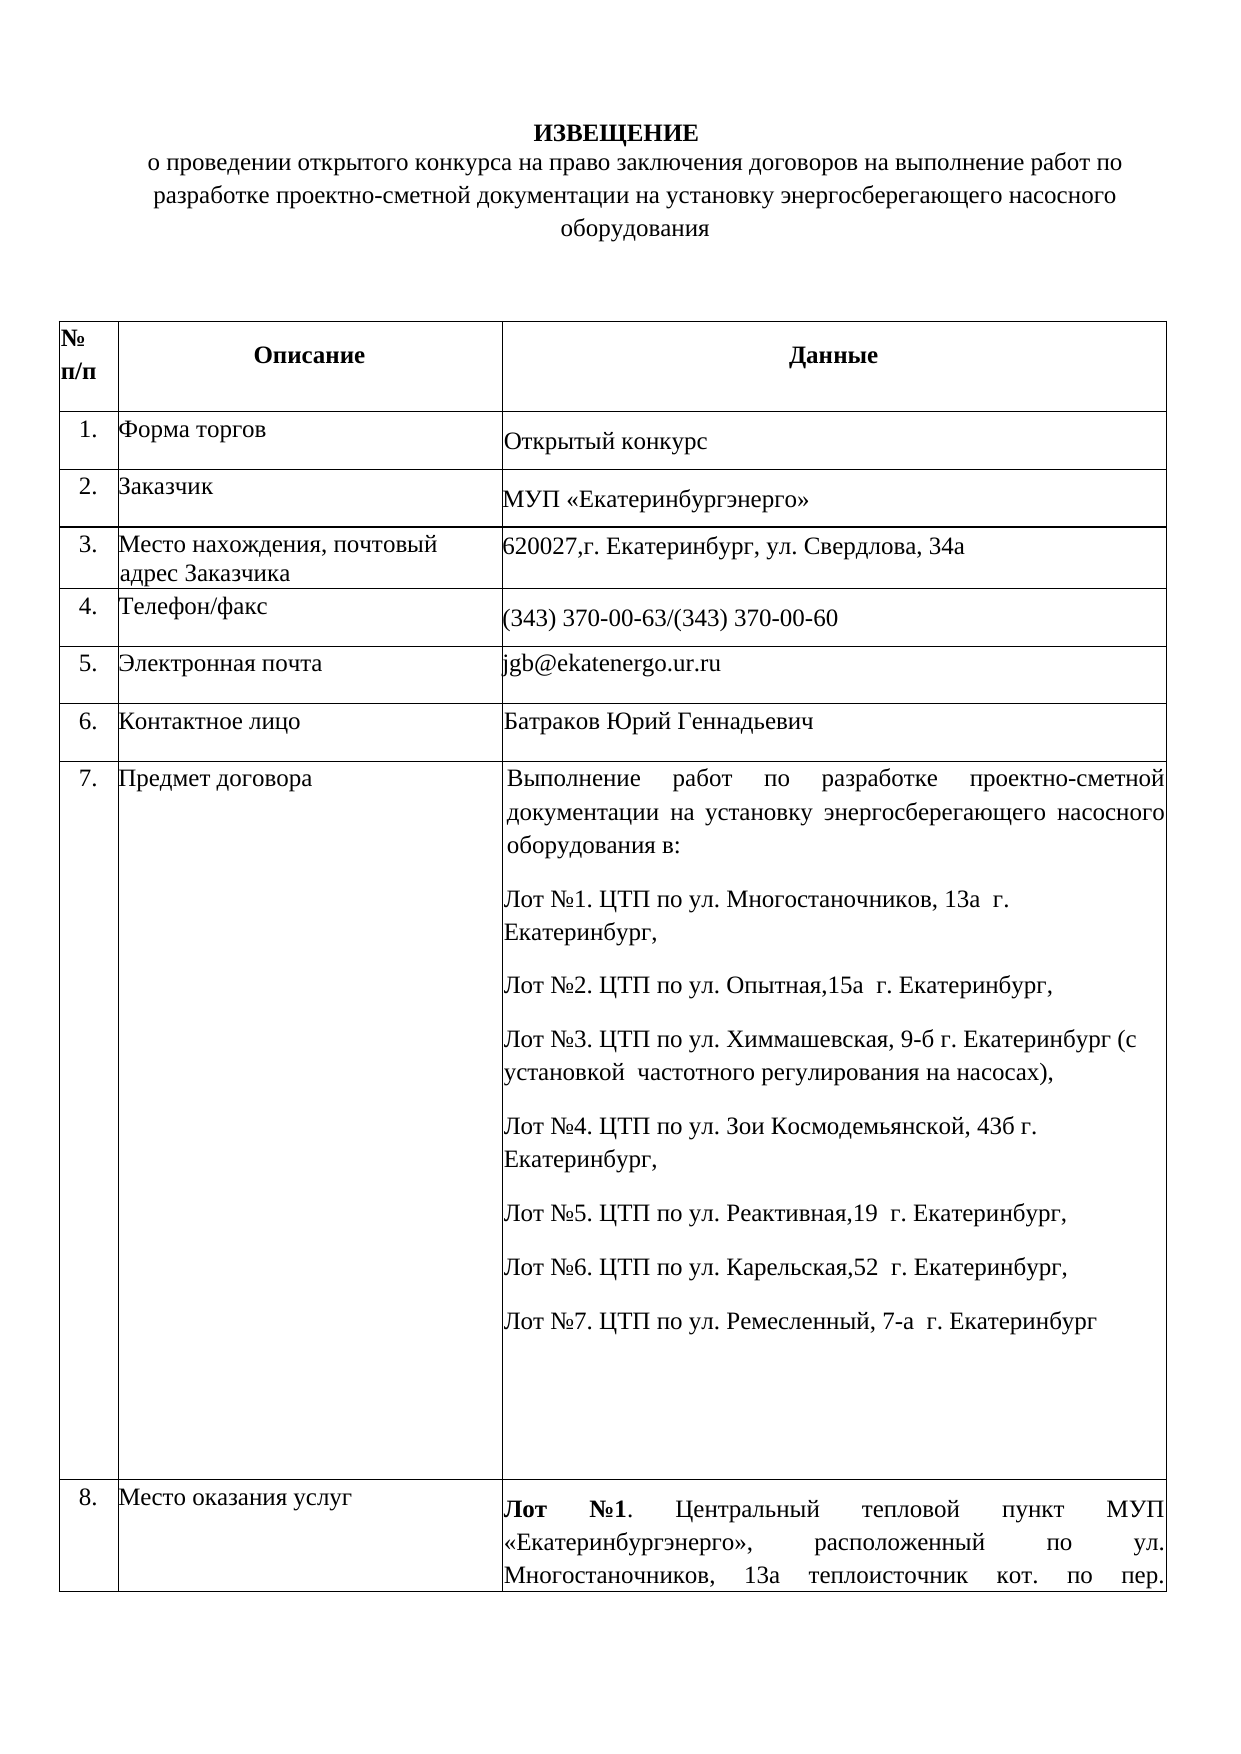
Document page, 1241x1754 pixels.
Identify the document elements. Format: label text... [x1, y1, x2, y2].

table_header Описание [119, 322, 502, 411]
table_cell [503, 1480, 1166, 1591]
subtitle ИЗВЕЩЕНИЕ [81, 118, 1152, 147]
table_cell (343) 370-00-63/(343) 370-00-60 [503, 589, 1166, 646]
table_cell 620027,г. Екатеринбург, ул. Свердлова, 34а [503, 528, 1166, 588]
table_cell МУП «Екатеринбургэнерго» [503, 470, 1166, 526]
table_cell jgb@ekatenergo.ur.ru [503, 647, 1166, 703]
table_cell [119, 1480, 502, 1591]
table_cell 7. [60, 762, 118, 1479]
table_header Данные [503, 322, 1166, 411]
table_cell Форма торгов [119, 412, 502, 469]
table_cell Телефон/факс [119, 589, 502, 646]
table_cell Место нахождения, почтовый адрес Заказчика [119, 528, 502, 588]
table_cell Выполнение работ по разработке проектно-сметной документации на установку энергосберегающего насосного оборудования в: Лот №1. ЦТП по ул. Многостаночников, 13а г. Екатеринбург, Лот №2. ЦТП по ул. Опытная,15а г. Екатеринбург, Лот №3. ЦТП по ул. Химмашевская, 9-б г. Екатеринбург (с установкой частотного регулирования на насосах), Лот №4. ЦТП по ул. Зои Космодемьянской, 43б г. Екатеринбург, Лот №5. ЦТП по ул. Реактивная,19 г. Екатеринбург, Лот №6. ЦТП по ул. Карельская,52 г. Екатеринбург, Лот №7. ЦТП по ул. Ремесленный, 7-а г. Екатеринбург [503, 762, 1166, 1479]
table_cell Предмет договора [119, 762, 502, 1479]
table_cell 1. [60, 412, 118, 469]
table_cell 5. [60, 647, 118, 703]
table_cell Электронная почта [119, 647, 502, 703]
table_cell Заказчик [119, 470, 502, 526]
table_cell 4. [60, 589, 118, 646]
table_cell 8. [60, 1480, 118, 1591]
text о проведении открытого конкурса на право заключения договоров на выполнение работ по разработке проектно-сметной документации на установку энергосберегающего насосного оборудования [118, 147, 1152, 242]
table_cell 2. [60, 470, 118, 526]
table_cell Контактное лицо [119, 704, 502, 761]
table_cell 3. [60, 528, 118, 588]
table_cell Батраков Юрий Геннадьевич [503, 704, 1166, 761]
table_cell 6. [60, 704, 118, 761]
table_cell Открытый конкурс [503, 412, 1166, 469]
table_header № п/п [60, 322, 118, 411]
